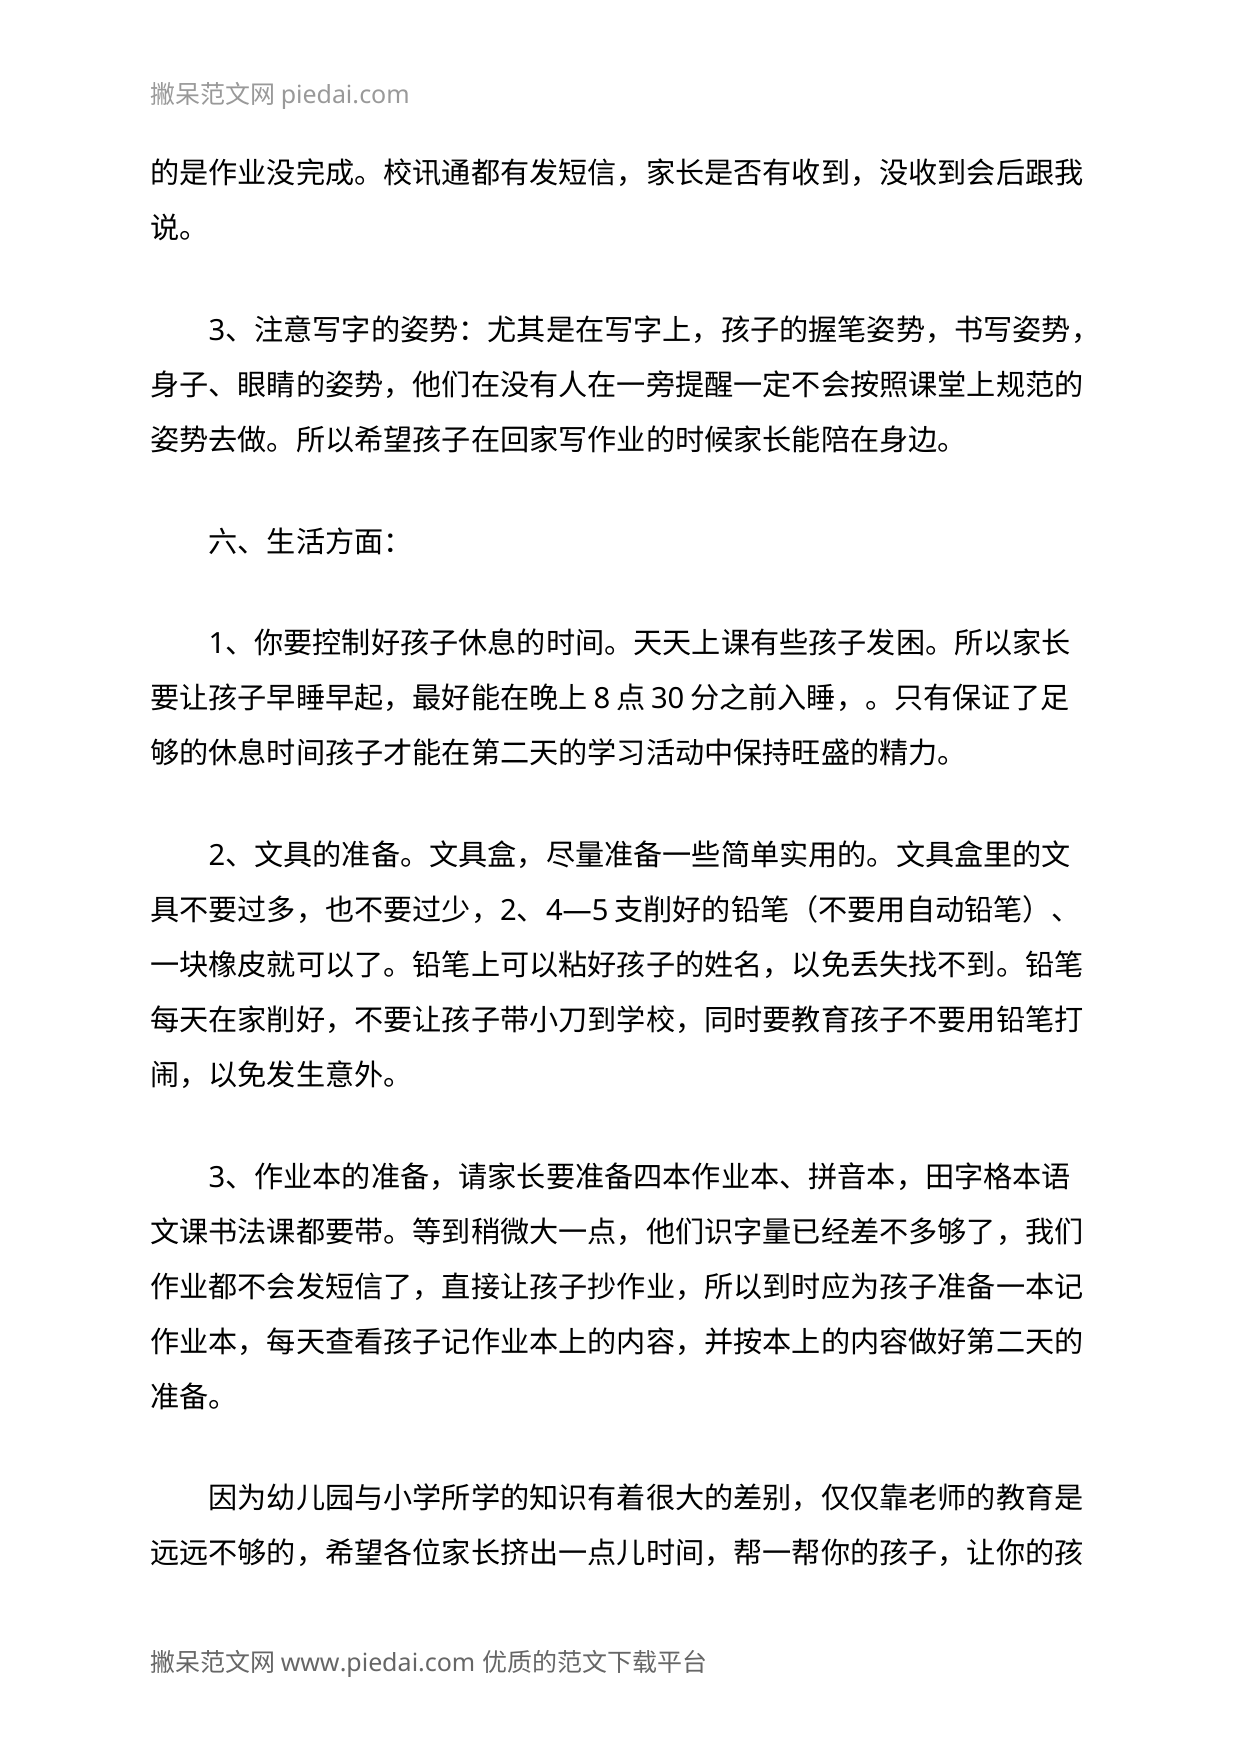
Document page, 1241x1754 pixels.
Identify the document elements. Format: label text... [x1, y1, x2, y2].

text 1、你要控制好孩子休息的时间。天天上课有些孩子发困。所以家长要让孩子早睡早起，最好能在晚上8点30分之前入睡，。只有保证了足够的休息时间孩子才能在第二天的学习活动中保持旺盛的精力。 [150, 620, 1090, 772]
text 3、作业本的准备，请家长要准备四本作业本、拼音本，田字格本语文课书法课都要带。等到稍微大一点，他们识字量已经差不多够了，我们作业都不会发短信了，直接让孩子抄作业，所以到时应为孩子准备一本记作业本，每天查看孩子记作业本上的内容，并按本上的内容做好第二天的准备。 [150, 1153, 1090, 1415]
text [150, 1475, 1090, 1572]
text 3、注意写字的姿势：尤其是在写字上，孩子的握笔姿势，书写姿势，身子、眼睛的姿势，他们在没有人在一旁提醒一定不会按照课堂上规范的姿势去做。所以希望孩子在回家写作业的时候家长能陪在身边。 [150, 307, 1090, 459]
text 2、文具的准备。文具盒，尽量准备一些简单实用的。文具盒里的文具不要过多，也不要过少，2、4—5支削好的铅笔（不要用自动铅笔）、一块橡皮就可以了。铅笔上可以粘好孩子的姓名，以免丢失找不到。铅笔每天在家削好，不要让孩子带小刀到学校，同时要教育孩子不要用铅笔打闹，以免发生意外。 [150, 832, 1090, 1094]
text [150, 150, 1090, 247]
text 六、生活方面： [150, 518, 1090, 561]
